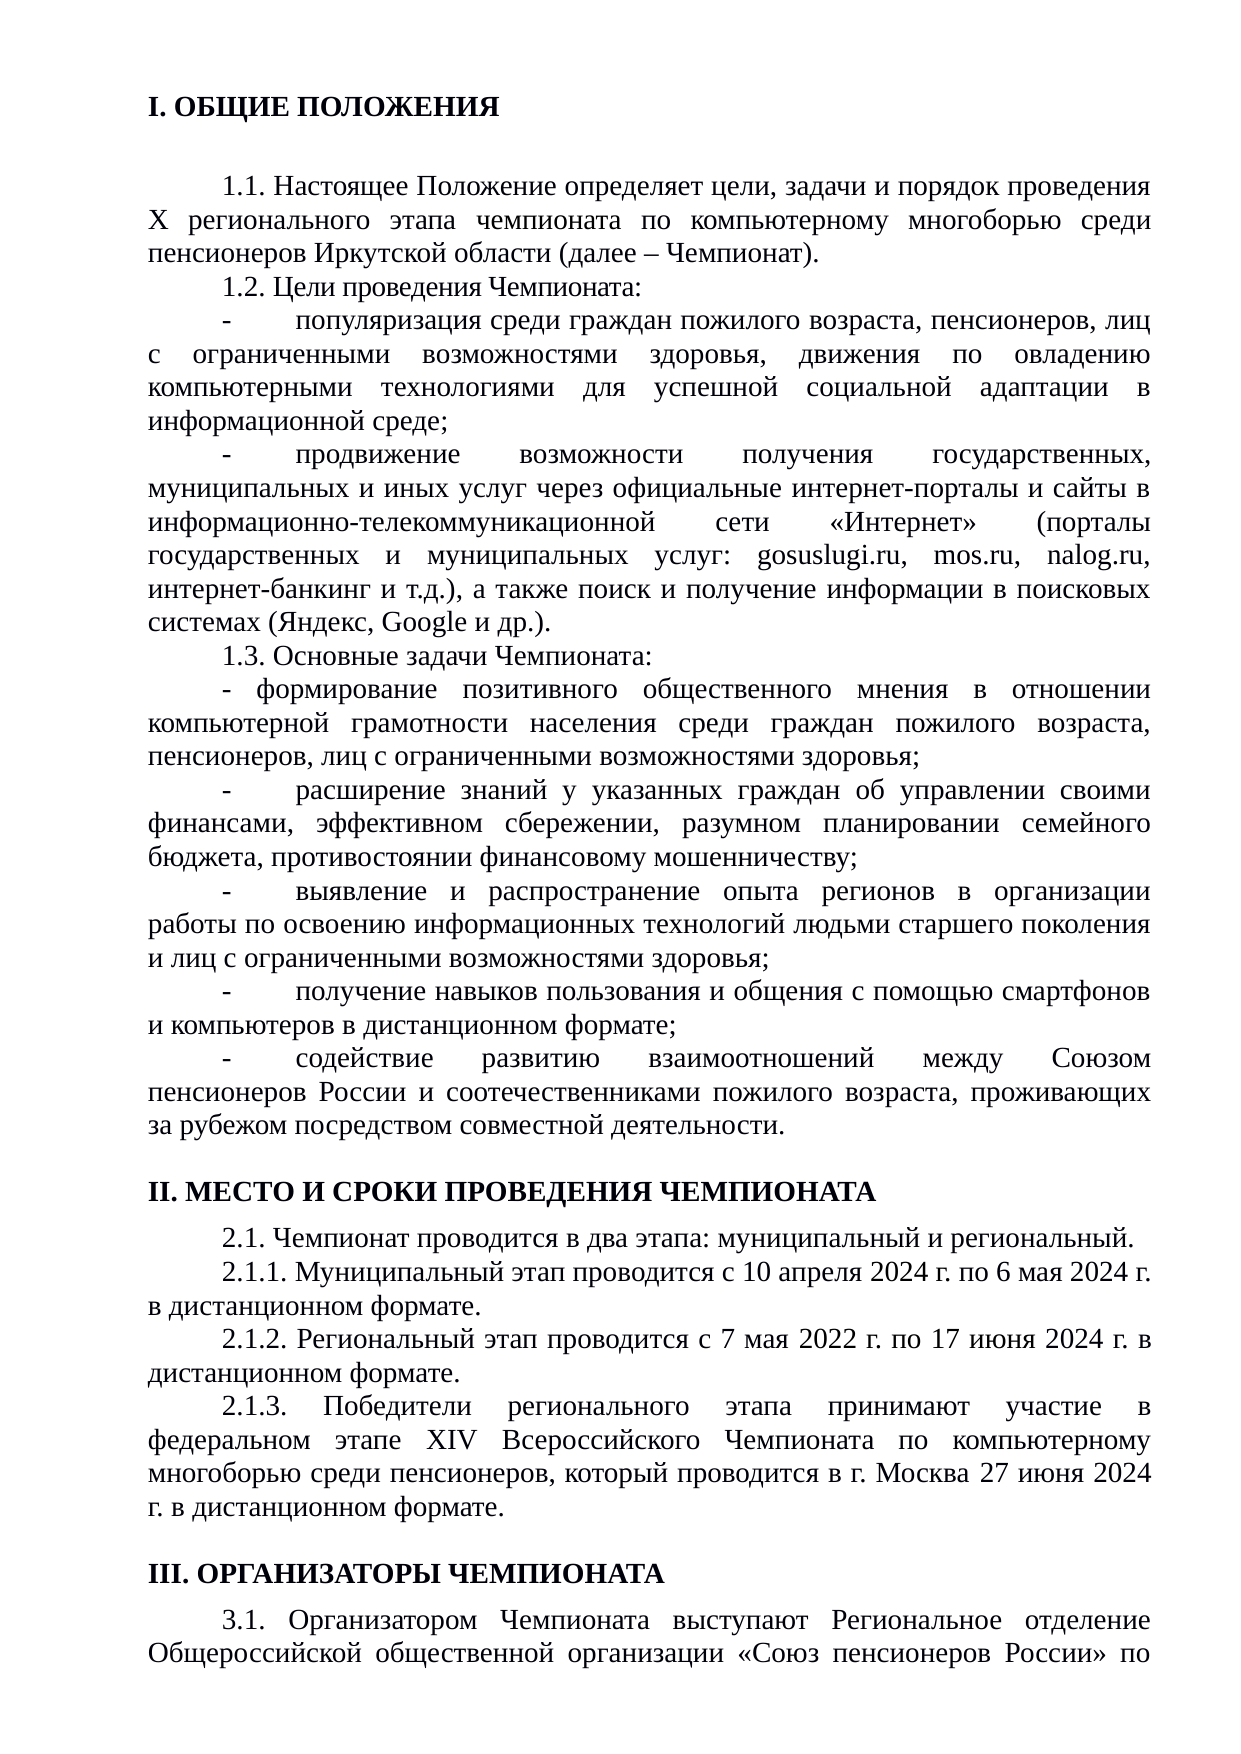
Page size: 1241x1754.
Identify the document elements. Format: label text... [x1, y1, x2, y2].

text - расширение знаний у указанных граждан об управлении своими финансами, эффективном сбережении, разумном планировании семейного бюджета, противостоянии финансовому мошенничеству; [148, 772, 1152, 873]
text 1.3. Основные задачи Чемпионата: [148, 638, 1152, 671]
text - формирование позитивного общественного мнения в отношении компьютерной грамотности населения среди граждан пожилого возраста, пенсионеров, лиц с ограниченными возможностями здоровья; [148, 671, 1152, 772]
text - выявление и распространение опыта регионов в организации работы по освоению информационных технологий людьми старшего поколения и лиц с ограниченными возможностями здоровья; [148, 873, 1152, 973]
text II. МЕСТО И СРОКИ ПРОВЕДЕНИЯ ЧЕМПИОНАТА [148, 1174, 1152, 1208]
text I. ОБЩИЕ ПОЛОЖЕНИЯ [148, 89, 1152, 122]
text 1.1. Настоящее Положение определяет цели, задачи и порядок проведения X регионального этапа чемпионата по компьютерному многоборью среди пенсионеров Иркутской области (далее – Чемпионат). [148, 168, 1152, 269]
text - содействие развитию взаимоотношений между Союзом пенсионеров России и соотечественниками пожилого возраста, проживающих за рубежом посредством совместной деятельности. [148, 1040, 1152, 1141]
text 2.1.3. Победители регионального этапа принимают участие в федеральном этапе XIV Всероссийского Чемпионата по компьютерному многоборью среди пенсионеров, который проводится в г. Москва 27 июня 2024 г. в дистанционном формате. [148, 1388, 1152, 1522]
text 2.1.2. Региональный этап проводится с 7 мая 2022 г. по 17 июня 2024 г. в дистанционном формате. [148, 1321, 1152, 1388]
text 2.1. Чемпионат проводится в два этапа: муниципальный и региональный. [148, 1221, 1152, 1254]
text 2.1.1. Муниципальный этап проводится с 10 апреля 2024 г. по 6 мая 2024 г. в дистанционном формате. [148, 1254, 1152, 1321]
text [148, 1602, 1152, 1669]
text III. ОРГАНИЗАТОРЫ ЧЕМПИОНАТА [148, 1556, 1152, 1589]
text - получение навыков пользования и общения с помощью смартфонов и компьютеров в дистанционном формате; [148, 973, 1152, 1040]
text - популяризация среди граждан пожилого возраста, пенсионеров, лиц с ограниченными возможностями здоровья, движения по овладению компьютерными технологиями для успешной социальной адаптации в информационной среде; [148, 302, 1152, 437]
text - продвижение возможности получения государственных, муниципальных и иных услуг через официальные интернет-порталы и сайты в информационно-телекоммуникационной сети «Интернет» (порталы государственных и муниципальных услуг: gosuslugi.ru, mos.ru, nalog.ru, интернет-банкинг и т.д.), а также поиск и получение информации в поисковых системах (Яндекс, Google и др.). [148, 437, 1152, 638]
text 1.2. Цели проведения Чемпионата: [148, 269, 1152, 302]
